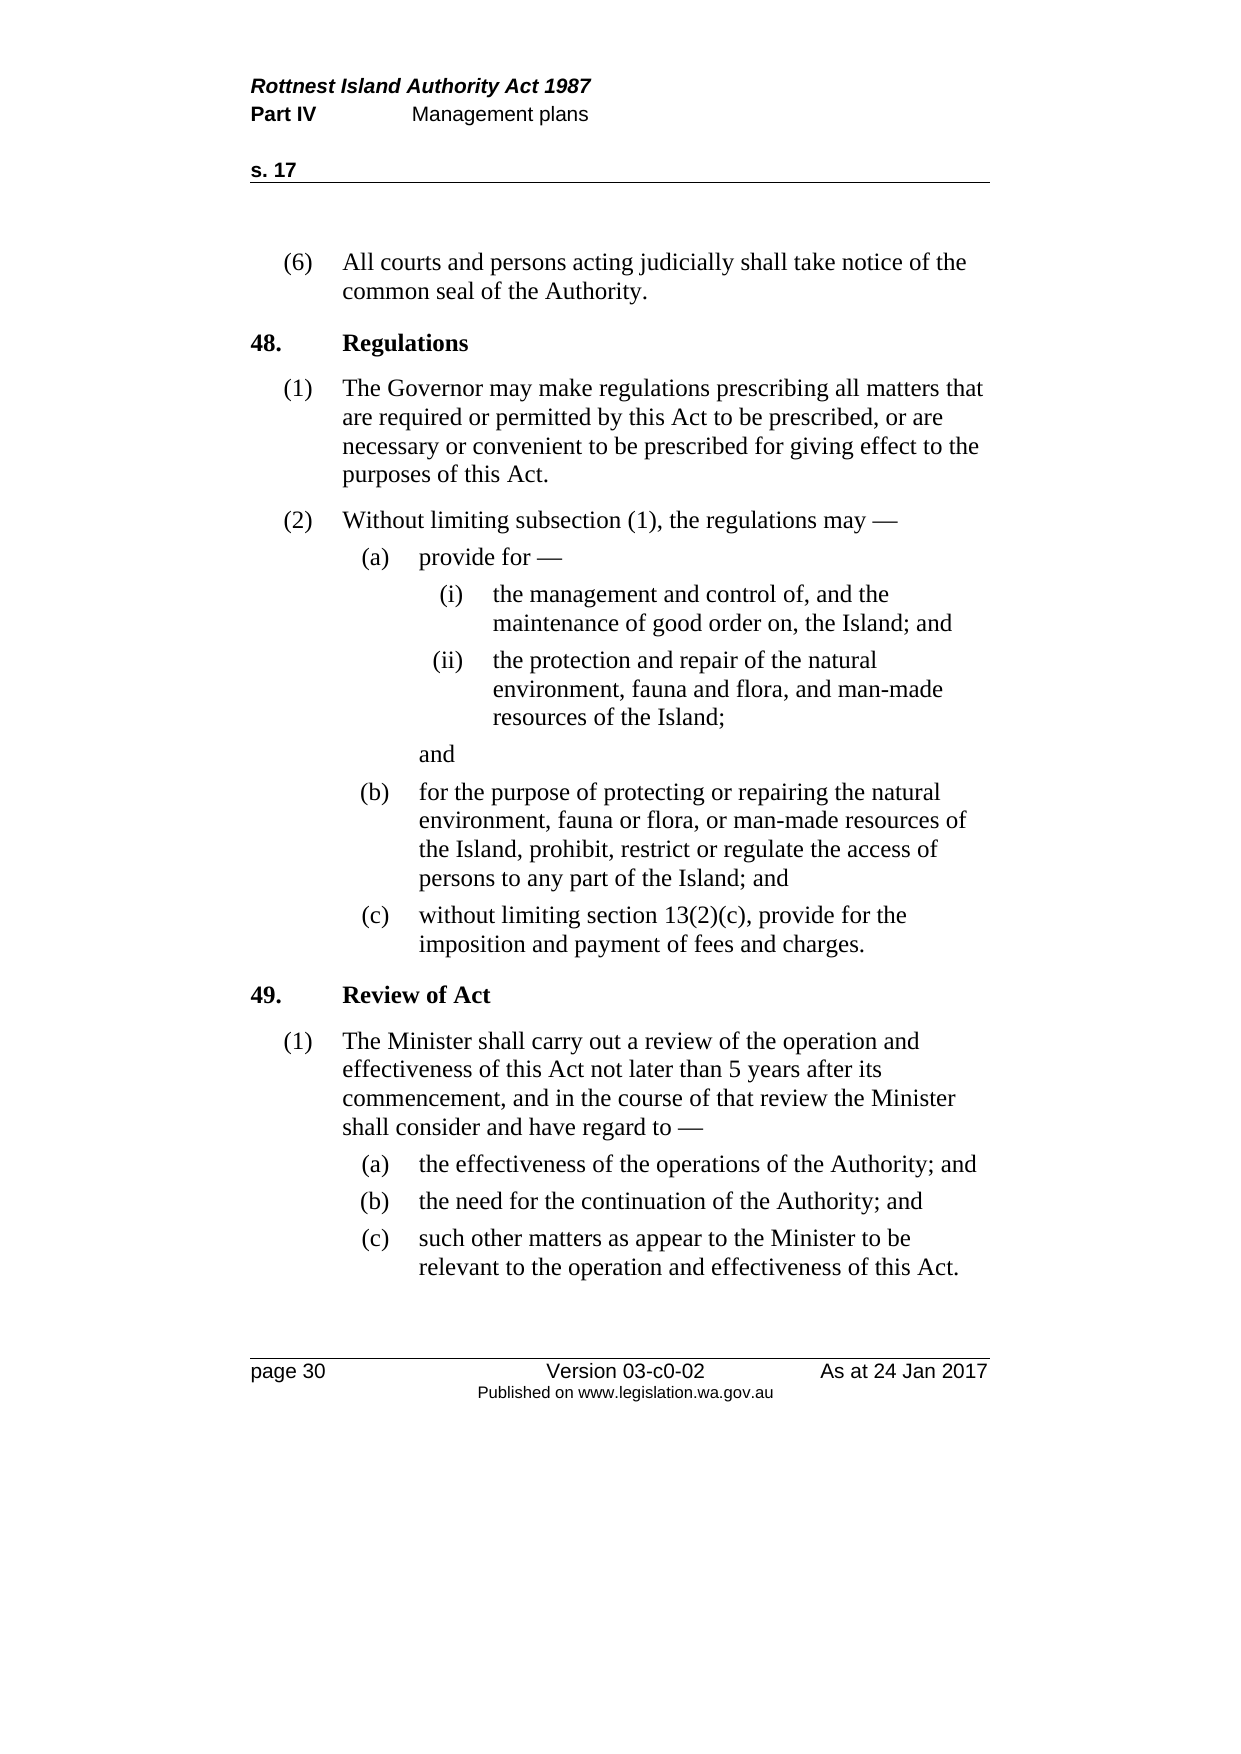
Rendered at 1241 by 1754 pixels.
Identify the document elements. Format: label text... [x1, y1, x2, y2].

subtitle 49. Review of Act [250, 980, 990, 1009]
text (6) All courts and persons acting judicially shall take notice of the common seal of the Authority. [250, 247, 990, 305]
text (b) for the purpose of protecting or repairing the natural environment, fauna or flora, or man-made resources of the Island, prohibit, restrict or regulate the access of persons to any part of the Island; and [250, 777, 990, 892]
text and [250, 739, 990, 768]
text (1) The Governor may make regulations prescribing all matters that are required or permitted by this Act to be prescribed, or are necessary or convenient to be prescribed for giving effect to the purposes of this Act. [250, 373, 990, 488]
text (a) the effectiveness of the operations of the Authority; and [250, 1149, 990, 1178]
text (a) provide for — [250, 542, 990, 571]
subtitle 48. Regulations [250, 328, 990, 357]
text (c) such other matters as appear to the Minister to be relevant to the operation and effectiveness of this Act. [250, 1223, 990, 1281]
text (b) the need for the continuation of the Authority; and [250, 1186, 990, 1215]
text (c) without limiting section 13(2)(c), provide for the imposition and payment of fees and charges. [250, 900, 990, 957]
text (ii) the protection and repair of the natural environment, fauna and flora, and man-made resources of the Island; [250, 645, 990, 731]
text (i) the management and control of, and the maintenance of good order on, the Island; and [250, 579, 990, 637]
text (1) The Minister shall carry out a review of the operation and effectiveness of this Act not later than 5 years after its commencement, and in the course of that review the Minister shall consider and have regard to — [250, 1026, 990, 1141]
text (2) Without limiting subsection (1), the regulations may — [250, 505, 990, 534]
